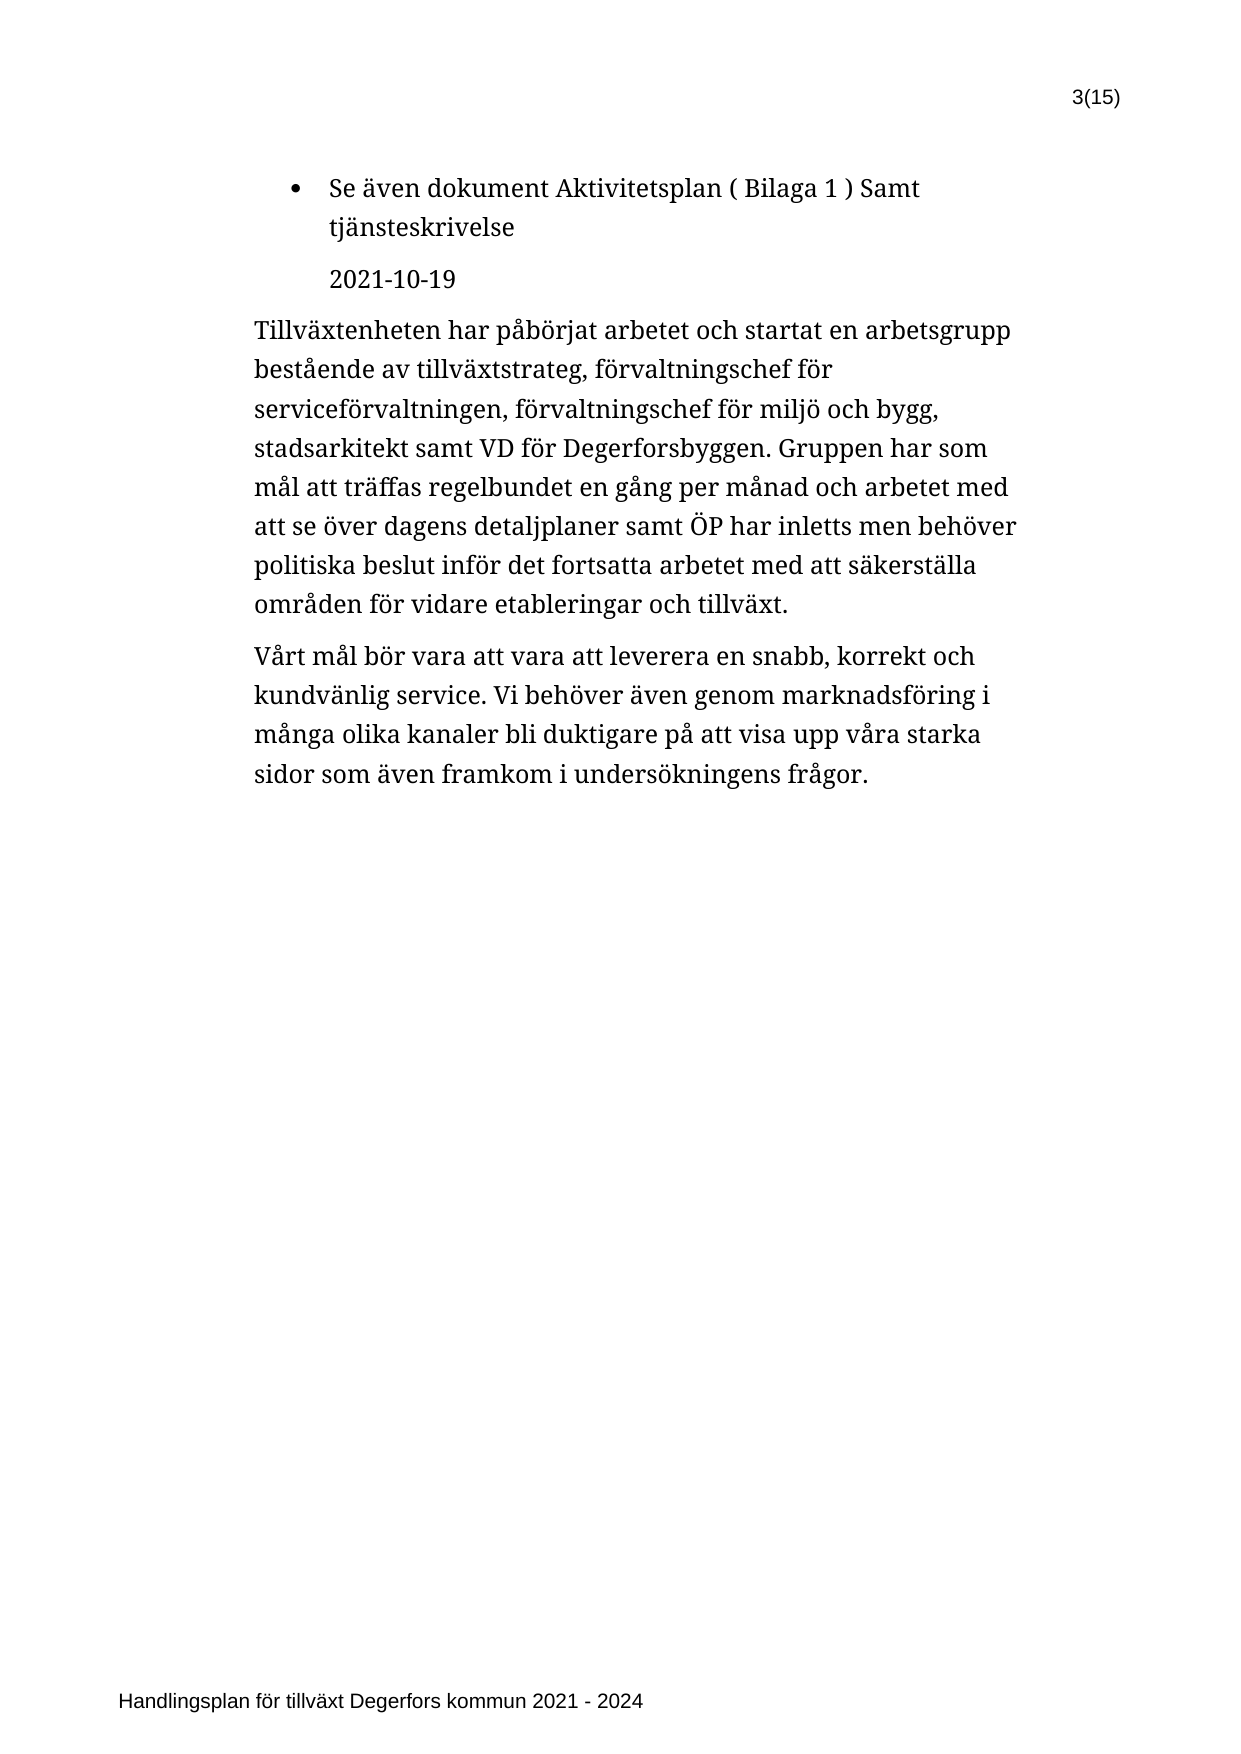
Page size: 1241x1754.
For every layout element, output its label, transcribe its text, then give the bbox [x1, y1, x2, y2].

text Vårt mål bör vara att vara att leverera en snabb, korrekt och kundvänlig service. Vi behöver även genom marknadsföring i många olika kanaler bli duktigare på att visa upp våra starka sidor som även framkom i undersökningens frågor. [254, 639, 1028, 790]
list Se även dokument Aktivitetsplan ( Bilaga 1 ) Samt tjänsteskrivelse [291, 171, 1028, 244]
text Tillväxtenheten har påbörjat arbetet och startat en arbetsgrupp bestående av tillväxtstrateg, förvaltningschef för serviceförvaltningen, förvaltningschef för miljö och bygg, stadsarkitekt samt VD för Degerforsbyggen. Gruppen har som mål att träffas regelbundet en gång per månad och arbetet med att se över dagens detaljplaner samt ÖP har inletts men behöver politiska beslut inför det fortsatta arbetet med att säkerställa områden för vidare etableringar och tillväxt. [254, 313, 1028, 621]
text 2021-10-19 [329, 261, 1028, 295]
